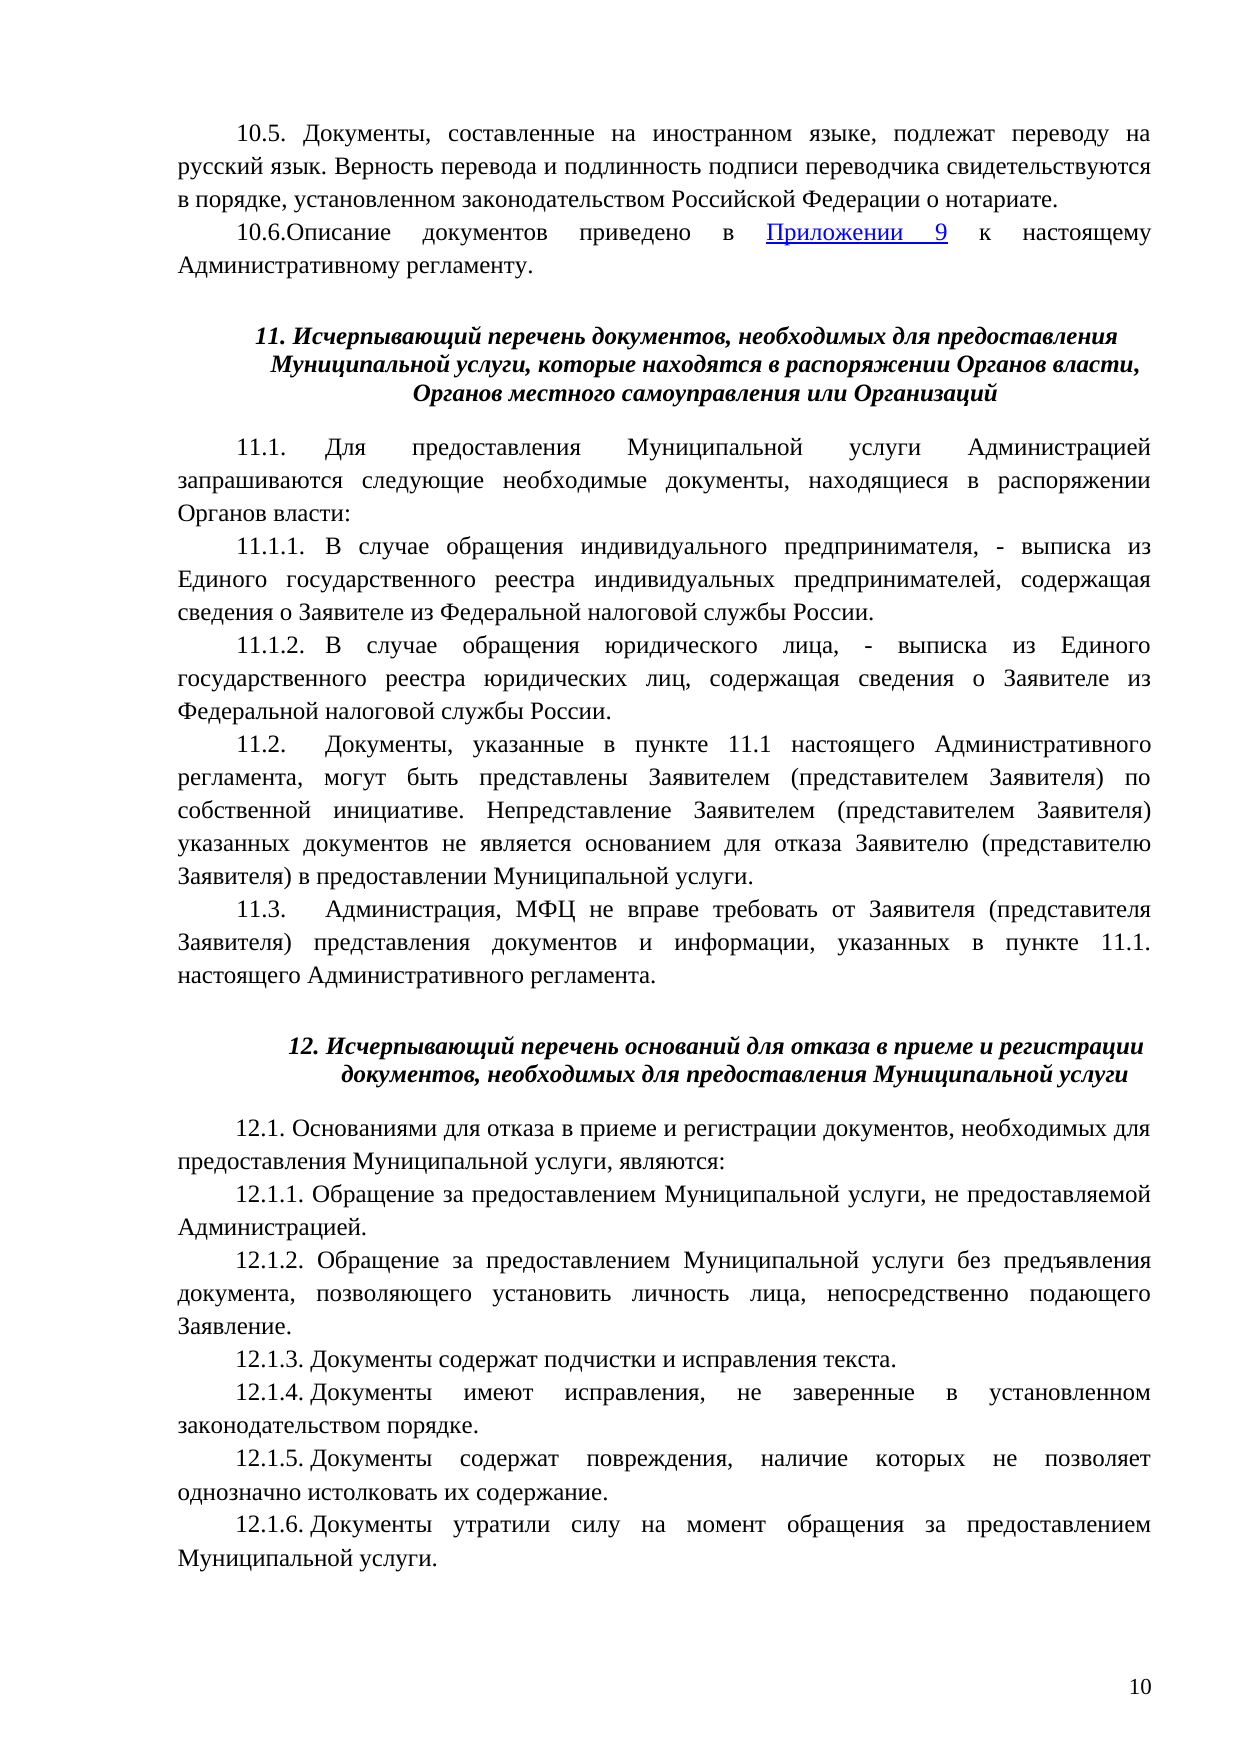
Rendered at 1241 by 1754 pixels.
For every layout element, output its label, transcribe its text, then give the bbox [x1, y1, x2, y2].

list 10.5. Документы, составленные на иностранном языке, подлежат переводу на русский язык. Верность перевода и подлинность подписи переводчика свидетельствуются в порядке, установленном законодательством Российской Федерации о нотариате. [177, 118, 1152, 213]
list 12.1.4. Документы имеют исправления, не заверенные в установленном законодательством порядке. [177, 1377, 1152, 1439]
list 12.1.5. Документы содержат повреждения, наличие которых не позволяет однозначно истолковать их содержание. [177, 1443, 1152, 1505]
text Для предоставления Муниципальной услуги Администрацией запрашиваются следующие необходимые документы, находящиеся в распоряжении Органов власти: [177, 432, 1152, 527]
list 12.1.6. Документы утратили силу на момент обращения за предоставлением Муниципальной услуги. [177, 1509, 1152, 1571]
list 12.1.1. Обращение за предоставлением Муниципальной услуги, не предоставляемой Администрацией. [177, 1179, 1152, 1241]
text Администрация, МФЦ не вправе требовать от Заявителя (представителя Заявителя) представления документов и информации, указанных в пункте 11.1. настоящего Административного регламента. [177, 894, 1152, 989]
text Документы, указанные в пункте 11.1 настоящего Административного регламента, могут быть представлены Заявителем (представителем Заявителя) по собственной инициативе. Непредставление Заявителем (представителем Заявителя) указанных документов не является основанием для отказа Заявителю (представителю Заявителя) в предоставлении Муниципальной услуги. [177, 729, 1152, 890]
text В случае обращения юридического лица, - выписка из Единого государственного реестра юридических лиц, содержащая сведения о Заявителе из Федеральной налоговой службы России. [177, 630, 1152, 725]
text Исчерпывающий перечень документов, необходимых для предоставления Муниципальной услуги, которые находятся в распоряжении Органов власти, Органов местного самоуправления или Организаций [222, 321, 1152, 407]
list 12.1.2. Обращение за предоставлением Муниципальной услуги без предъявления документа, позволяющего установить личность лица, непосредственно подающего Заявление. [177, 1245, 1152, 1340]
list 12.1.3. Документы содержат подчистки и исправления текста. [177, 1344, 1152, 1373]
text Исчерпывающий перечень оснований для отказа в приеме и регистрации документов, необходимых для предоставления Муниципальной услуги [281, 1031, 1152, 1088]
list 10.6.Описание документов приведено в Приложении 9 к настоящему Административному регламенту. [177, 217, 1152, 279]
text В случае обращения индивидуального предпринимателя, - выписка из Единого государственного реестра индивидуальных предпринимателей, содержащая сведения о Заявителе из Федеральной налоговой службы России. [177, 531, 1152, 626]
list 12.1. Основаниями для отказа в приеме и регистрации документов, необходимых для предоставления Муниципальной услуги, являются: [177, 1113, 1152, 1175]
